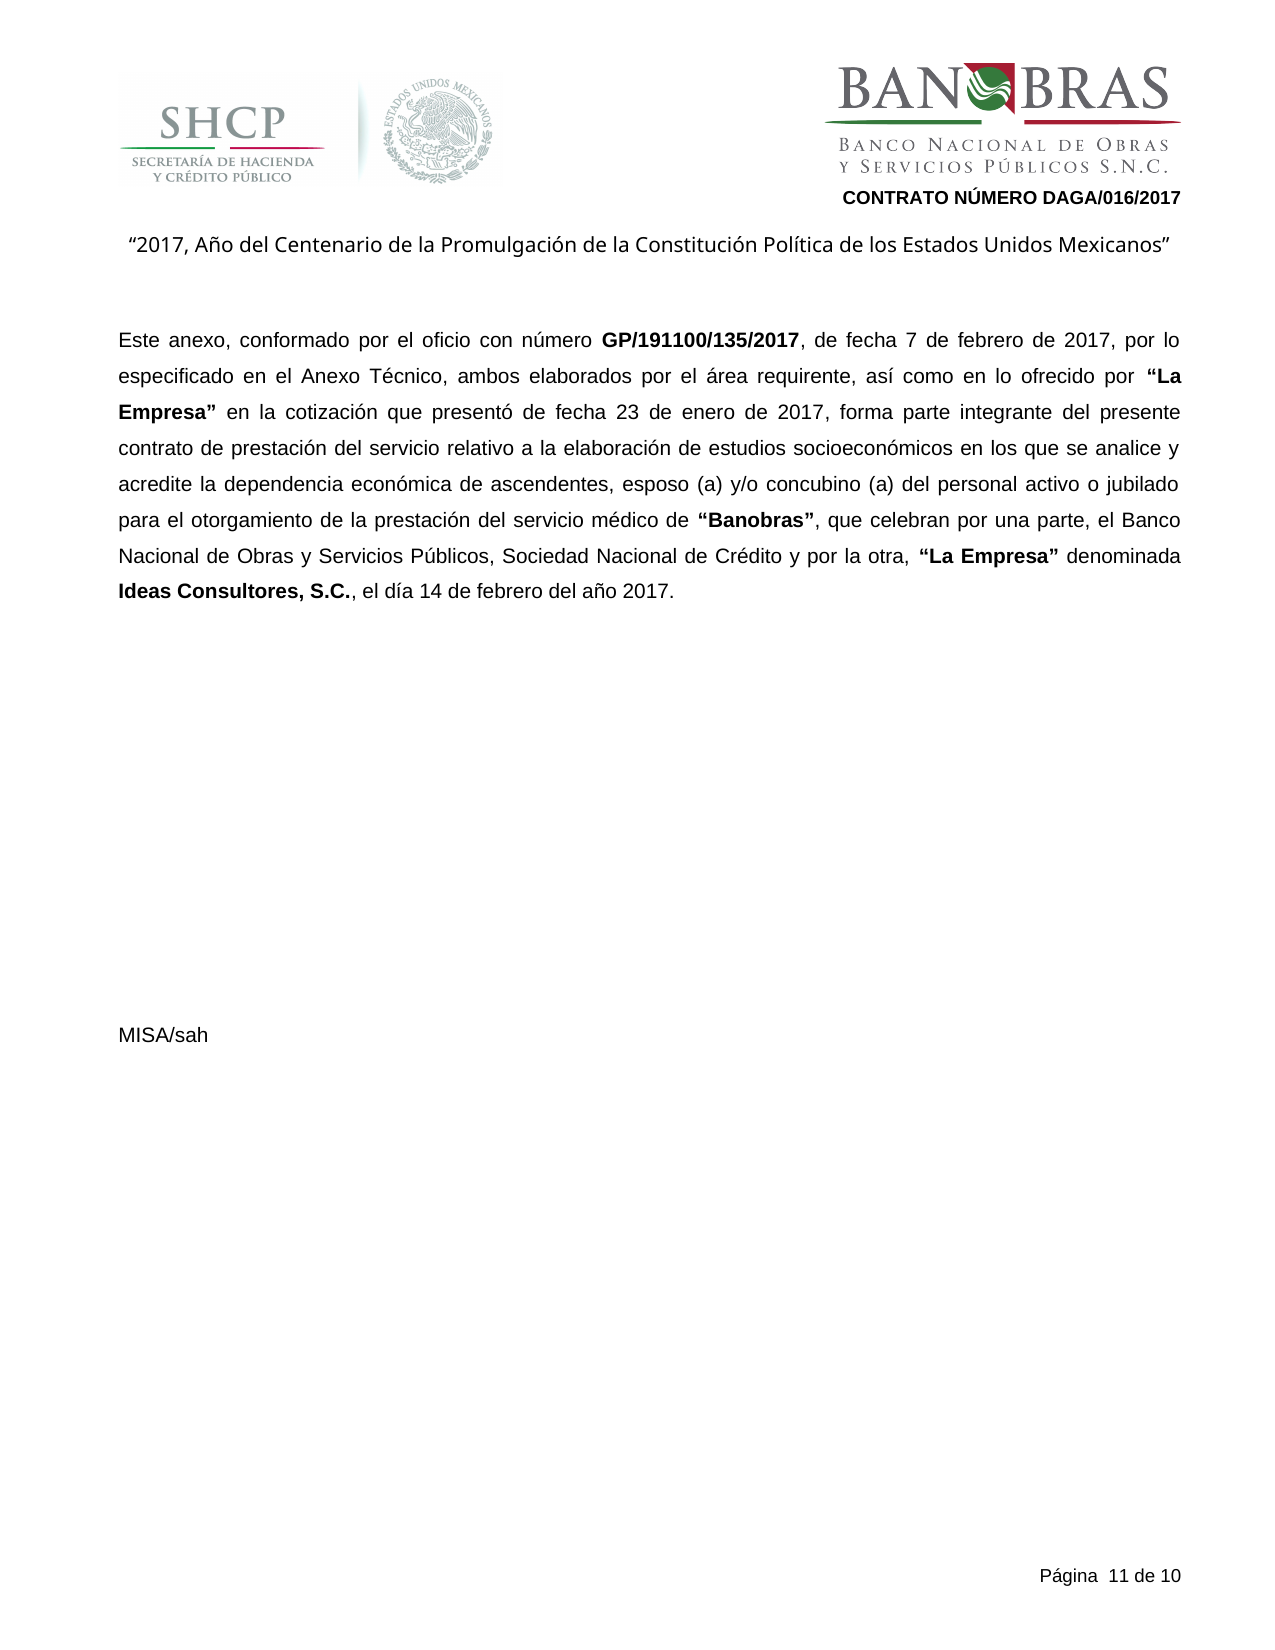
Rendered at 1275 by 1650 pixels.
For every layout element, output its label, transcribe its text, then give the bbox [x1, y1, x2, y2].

text MISA/sah [118, 1023, 1181, 1047]
text Este anexo, conformado por el oficio con número GP/191100/135/2017, de fecha 7 de febrero de 2017, por lo especificado en el Anexo Técnico, ambos elaborados por el área requirente, así como en lo ofrecido por “La Empresa” en la cotización que presentó de fecha 23 de enero de 2017, forma parte integrante del presente contrato de prestación del servicio relativo a la elaboración de estudios socioeconómicos en los que se analice y acredite la dependencia económica de ascendentes, esposo (a) y/o concubino (a) del personal activo o jubilado para el otorgamiento de la prestación del servicio médico de “Banobras”, que celebran por una parte, el Banco Nacional de Obras y Servicios Públicos, Sociedad Nacional de Crédito y por la otra, “La Empresa” denominada Ideas Consultores, S.C., el día 14 de febrero del año 2017. [118, 328, 1181, 603]
picture [824, 63, 1182, 173]
picture [118, 72, 503, 187]
